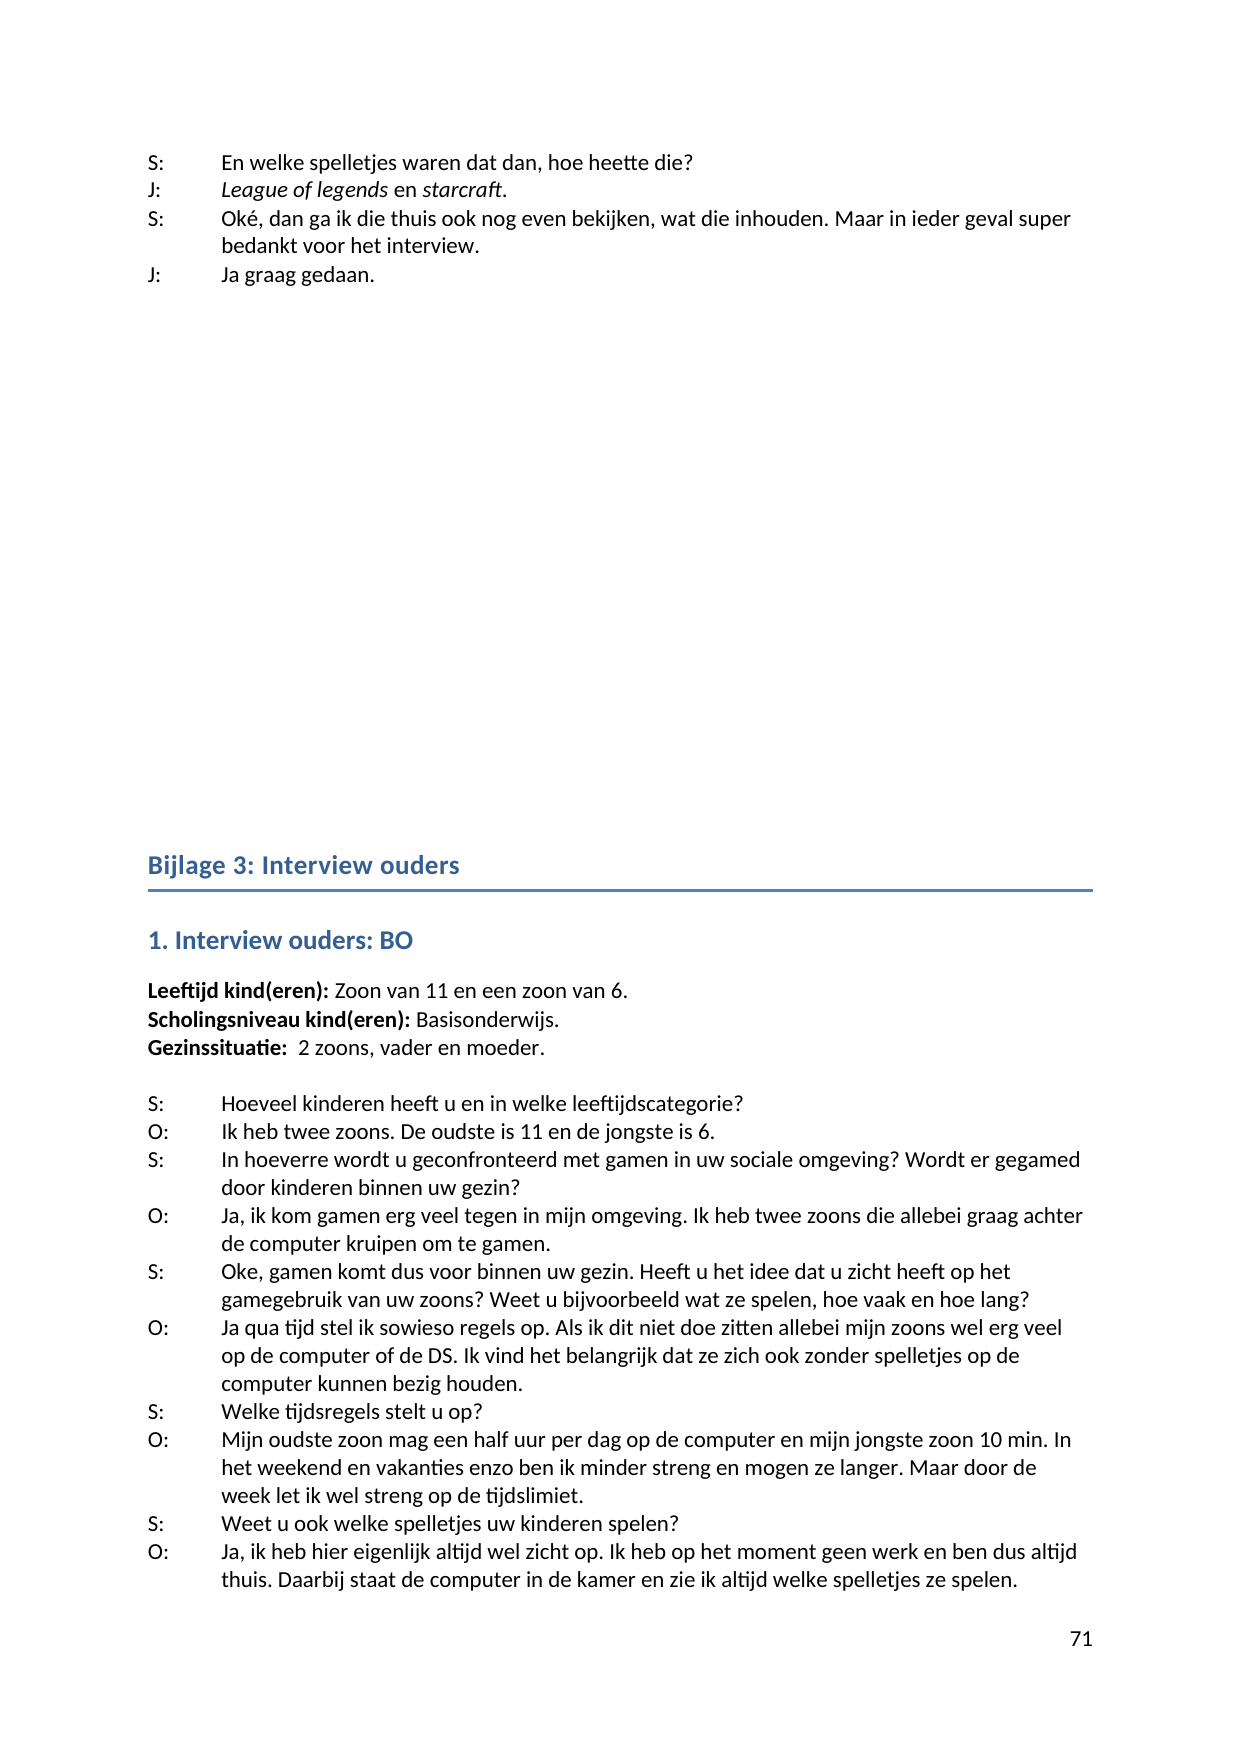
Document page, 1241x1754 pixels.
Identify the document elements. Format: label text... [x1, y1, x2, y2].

title Bijlage 3: Interview ouders [148, 848, 1093, 889]
text O: Ja, ik heb hier eigenlijk altijd wel zicht op. Ik heb op het moment geen werk en ben dus altijd thuis. Daarbij staat de computer in de kamer en zie ik altijd welke spelletjes ze spelen. [148, 1537, 1093, 1593]
text S: Welke tijdsregels stelt u op? [148, 1397, 1093, 1425]
text O: Ik heb twee zoons. De oudste is 11 en de jongste is 6. [148, 1117, 1093, 1145]
text S: Oke, gamen komt dus voor binnen uw gezin. Heeft u het idee dat u zicht heeft op het gamegebruik van uw zoons? Weet u bijvoorbeeld wat ze spelen, hoe vaak en hoe lang? [148, 1257, 1093, 1313]
text O: Ja, ik kom gamen erg veel tegen in mijn omgeving. Ik heb twee zoons die allebei graag achter de computer kruipen om te gamen. [148, 1201, 1093, 1257]
text O: Ja qua tijd stel ik sowieso regels op. Als ik dit niet doe zitten allebei mijn zoons wel erg veel op de computer of de DS. Ik vind het belangrijk dat ze zich ook zonder spelletjes op de computer kunnen bezig houden. [148, 1313, 1093, 1397]
text Gezinssituatie: 2 zoons, vader en moeder. [148, 1033, 1093, 1061]
text Leeftijd kind(eren): Zoon van 11 en een zoon van 6. [148, 977, 1093, 1005]
text O: Mijn oudste zoon mag een half uur per dag op de computer en mijn jongste zoon 10 min. In het weekend en vakanties enzo ben ik minder streng en mogen ze langer. Maar door de week let ik wel streng op de tijdslimiet. [148, 1425, 1093, 1509]
text S: En welke spelletjes waren dat dan, hoe heette die? [148, 148, 1093, 176]
text Scholingsniveau kind(eren): Basisonderwijs. [148, 1005, 1093, 1033]
text S: Hoeveel kinderen heeft u en in welke leeftijdscategorie? [148, 1089, 1093, 1117]
text S: Oké, dan ga ik die thuis ook nog even bekijken, wat die inhouden. Maar in ieder geval super bedankt voor het interview. [148, 204, 1093, 260]
text S: Weet u ook welke spelletjes uw kinderen spelen? [148, 1509, 1093, 1537]
text J: League of legends en starcraft. [148, 176, 1093, 204]
text 1. Interview ouders: BO [148, 923, 1093, 956]
text S: In hoeverre wordt u geconfronteerd met gamen in uw sociale omgeving? Wordt er gegamed door kinderen binnen uw gezin? [148, 1145, 1093, 1201]
text J: Ja graag gedaan. [148, 260, 1093, 288]
